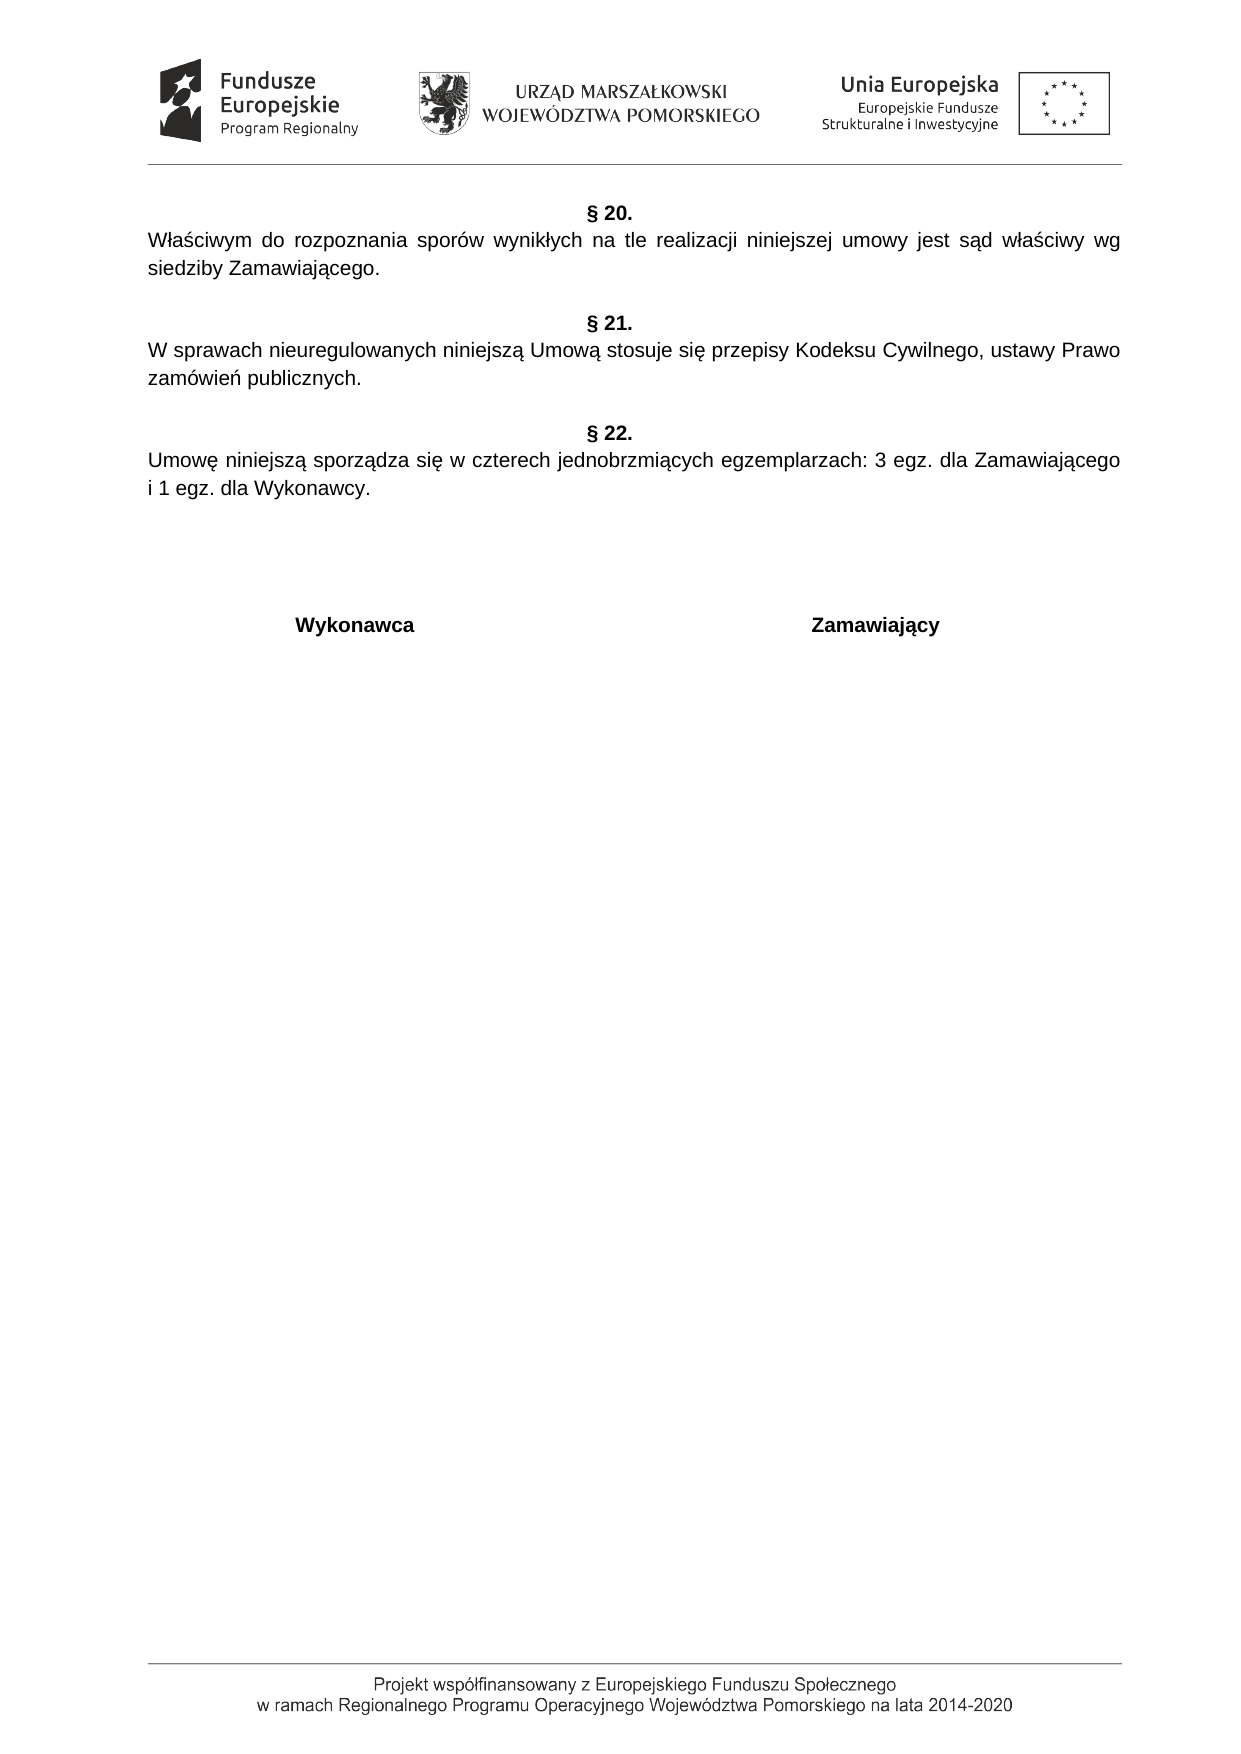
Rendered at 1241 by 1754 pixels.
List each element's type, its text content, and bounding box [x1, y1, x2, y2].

picture [147, 1663, 1123, 1715]
picture [147, 59, 1123, 165]
text Wykonawca Zamawiający [221, 613, 1122, 637]
text Właściwym do rozpoznania sporów wynikłych na tle realizacji niniejszej umowy jest sąd właściwy wg siedziby Zamawiającego. [148, 228, 1122, 280]
text § 21. [127, 311, 1092, 335]
text § 20. [127, 201, 1092, 225]
text § 22. [127, 421, 1092, 445]
text Umowę niniejszą sporządza się w czterech jednobrzmiących egzemplarzach: 3 egz. dla Zamawiającego i 1 egz. dla Wykonawcy. [148, 448, 1122, 500]
text W sprawach nieuregulowanych niniejszą Umową stosuje się przepisy Kodeksu Cywilnego, ustawy Prawo zamówień publicznych. [148, 338, 1122, 390]
